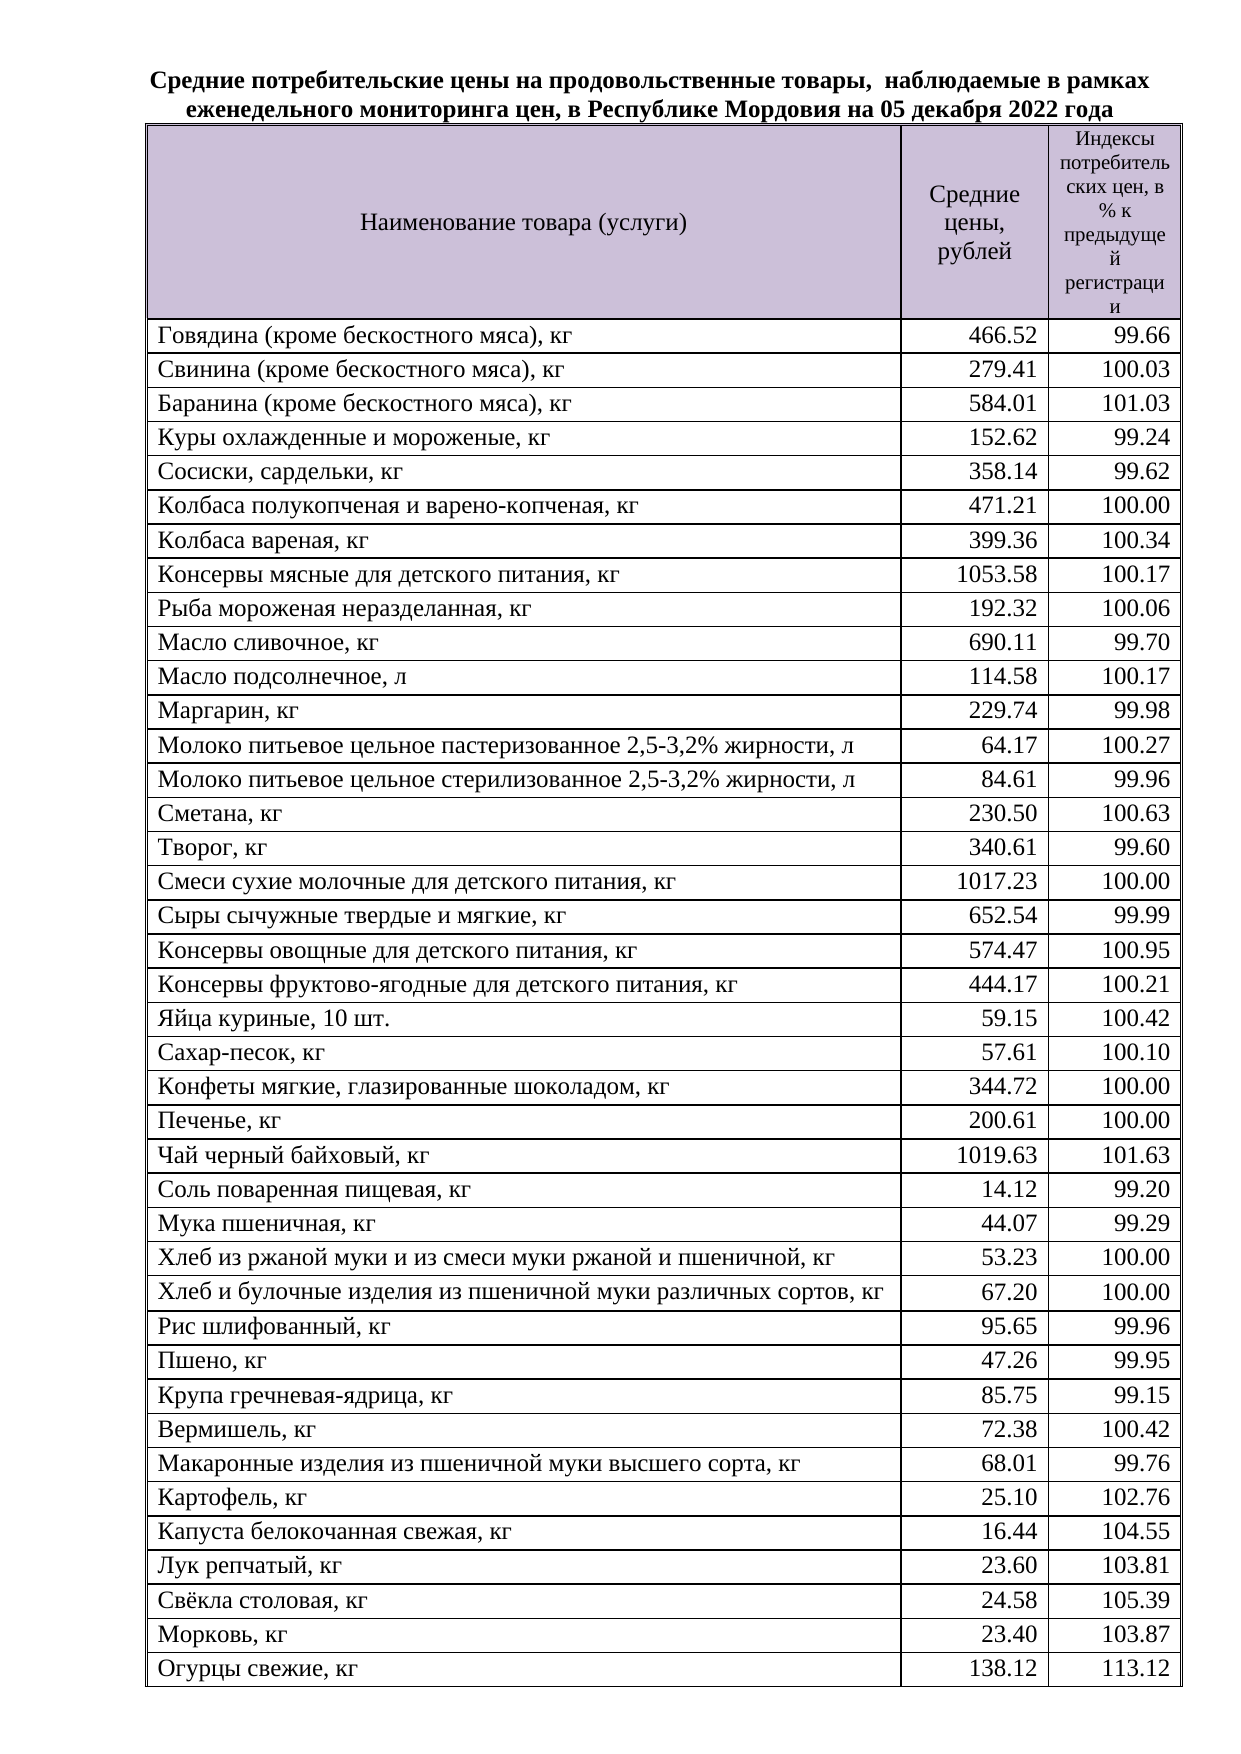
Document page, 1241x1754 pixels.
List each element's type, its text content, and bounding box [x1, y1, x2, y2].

table_cell 690.11 [902, 627, 1048, 660]
table_cell 16.44 [902, 1517, 1048, 1549]
table_cell 466.52 [902, 320, 1048, 352]
table_cell Рис шлифованный, кг [148, 1312, 900, 1344]
table_cell 99.66 [1049, 320, 1180, 352]
table_cell Макаронные изделия из пшеничной муки высшего сорта, кг [148, 1448, 900, 1481]
table_cell 200.61 [902, 1106, 1048, 1138]
table_cell 574.47 [902, 935, 1048, 967]
table_cell 99.99 [1049, 901, 1180, 933]
table_cell Сыры сычужные твердые и мягкие, кг [148, 901, 900, 933]
table_cell Яйца куриные, 10 шт. [148, 1003, 900, 1036]
table_cell Молоко питьевое цельное пастеризованное 2,5-3,2% жирности, л [148, 730, 900, 762]
table_cell Печенье, кг [148, 1106, 900, 1138]
table_cell 100.00 [1049, 1071, 1180, 1104]
table_cell 23.60 [902, 1551, 1048, 1583]
table_cell Консервы фруктово-ягодные для детского питания, кг [148, 969, 900, 1001]
table_cell 59.15 [902, 1003, 1048, 1036]
table_cell Смеси сухие молочные для детского питания, кг [148, 866, 900, 899]
table_cell Баранина (кроме бескостного мяса), кг [148, 388, 900, 421]
table_cell 100.42 [1049, 1003, 1180, 1036]
table_cell 230.50 [902, 798, 1048, 831]
table_cell Сметана, кг [148, 798, 900, 831]
table_cell Морковь, кг [148, 1619, 900, 1652]
table_cell 100.63 [1049, 798, 1180, 831]
table_cell 279.41 [902, 354, 1048, 386]
table_cell 100.00 [1049, 1276, 1180, 1310]
table_cell 100.00 [1049, 491, 1180, 523]
table_cell 100.17 [1049, 661, 1180, 694]
table_cell Картофель, кг [148, 1482, 900, 1515]
table_cell Маргарин, кг [148, 696, 900, 728]
table_cell 103.81 [1049, 1551, 1180, 1583]
table_cell 99.96 [1049, 764, 1180, 796]
table_cell Сахар-песок, кг [148, 1037, 900, 1070]
table_cell Капуста белокочанная свежая, кг [148, 1517, 900, 1549]
table_cell Мука пшеничная, кг [148, 1208, 900, 1241]
table_cell 471.21 [902, 491, 1048, 523]
table_cell 584.01 [902, 388, 1048, 421]
table_cell 101.03 [1049, 388, 1180, 421]
table_cell Свёкла столовая, кг [148, 1585, 900, 1617]
table_cell 99.24 [1049, 422, 1180, 455]
table_cell 67.20 [902, 1276, 1048, 1310]
table_cell 100.00 [1049, 1106, 1180, 1138]
table_cell Конфеты мягкие, глазированные шоколадом, кг [148, 1071, 900, 1104]
table_cell Сосиски, сардельки, кг [148, 456, 900, 489]
table_cell 101.63 [1049, 1140, 1180, 1172]
table_cell 102.76 [1049, 1482, 1180, 1515]
table_cell 99.96 [1049, 1312, 1180, 1344]
table_cell Молоко питьевое цельное стерилизованное 2,5-3,2% жирности, л [148, 764, 900, 796]
table_cell 138.12 [902, 1653, 1048, 1686]
table_cell 152.62 [902, 422, 1048, 455]
table_cell 44.07 [902, 1208, 1048, 1241]
table_cell Лук репчатый, кг [148, 1551, 900, 1583]
table_cell 25.10 [902, 1482, 1048, 1515]
table_cell Творог, кг [148, 832, 900, 865]
table_cell 192.32 [902, 593, 1048, 626]
table_cell 100.03 [1049, 354, 1180, 386]
table_cell 100.95 [1049, 935, 1180, 967]
table_cell 68.01 [902, 1448, 1048, 1481]
table_header Наименование товара (услуги) [148, 126, 900, 318]
table_cell 99.76 [1049, 1448, 1180, 1481]
table_cell 14.12 [902, 1174, 1048, 1206]
table_cell 99.95 [1049, 1346, 1180, 1378]
table_cell 47.26 [902, 1346, 1048, 1378]
table_cell 358.14 [902, 456, 1048, 489]
table_cell Масло сливочное, кг [148, 627, 900, 660]
table_cell Вермишель, кг [148, 1414, 900, 1447]
table_cell 24.58 [902, 1585, 1048, 1617]
table_cell 114.58 [902, 661, 1048, 694]
table_cell 229.74 [902, 696, 1048, 728]
table_cell 72.38 [902, 1414, 1048, 1447]
table_cell 1019.63 [902, 1140, 1048, 1172]
table_header Индексы потребительских цен, в % к предыдущей регистрации [1049, 126, 1180, 318]
table_cell Соль поваренная пищевая, кг [148, 1174, 900, 1206]
table_cell 84.61 [902, 764, 1048, 796]
table_cell Масло подсолнечное, л [148, 661, 900, 694]
table_cell 100.42 [1049, 1414, 1180, 1447]
table_cell 99.62 [1049, 456, 1180, 489]
table_cell Свинина (кроме бескостного мяса), кг [148, 354, 900, 386]
table_cell Хлеб и булочные изделия из пшеничной муки различных сортов, кг [148, 1276, 900, 1310]
table_cell Говядина (кроме бескостного мяса), кг [148, 320, 900, 352]
table_cell Крупа гречневая-ядрица, кг [148, 1380, 900, 1412]
table_cell 95.65 [902, 1312, 1048, 1344]
table_cell 100.21 [1049, 969, 1180, 1001]
table_cell Консервы мясные для детского питания, кг [148, 559, 900, 591]
table_cell 100.06 [1049, 593, 1180, 626]
table_cell 100.00 [1049, 866, 1180, 899]
table_cell 105.39 [1049, 1585, 1180, 1617]
table_header Средние цены, рублей [902, 126, 1048, 318]
table_cell Хлеб из ржаной муки и из смеси муки ржаной и пшеничной, кг [148, 1242, 900, 1275]
table_cell 113.12 [1049, 1653, 1180, 1686]
table_cell 99.98 [1049, 696, 1180, 728]
table_cell Консервы овощные для детского питания, кг [148, 935, 900, 967]
table_cell 100.17 [1049, 559, 1180, 591]
table_cell Колбаса полукопченая и варено-копченая, кг [148, 491, 900, 523]
table_cell 57.61 [902, 1037, 1048, 1070]
table_cell 100.34 [1049, 525, 1180, 557]
table_cell 100.27 [1049, 730, 1180, 762]
table_cell 85.75 [902, 1380, 1048, 1412]
table_cell 64.17 [902, 730, 1048, 762]
table_cell 1017.23 [902, 866, 1048, 899]
table_cell Пшено, кг [148, 1346, 900, 1378]
table_cell 444.17 [902, 969, 1048, 1001]
table_cell Колбаса вареная, кг [148, 525, 900, 557]
table_cell 53.23 [902, 1242, 1048, 1275]
table_cell 99.60 [1049, 832, 1180, 865]
table_cell 399.36 [902, 525, 1048, 557]
text Средние потребительские цены на продовольственные товары, наблюдаемые в рамках еженедельного мониторинга цен, в Республике Мордовия на 05 декабря 2022 года [148, 65, 1152, 122]
table_cell Рыба мороженая неразделанная, кг [148, 593, 900, 626]
table_cell 99.70 [1049, 627, 1180, 660]
table_cell Чай черный байховый, кг [148, 1140, 900, 1172]
table_cell 652.54 [902, 901, 1048, 933]
table_cell 103.87 [1049, 1619, 1180, 1652]
table_cell 99.15 [1049, 1380, 1180, 1412]
table_cell 104.55 [1049, 1517, 1180, 1549]
table_cell 344.72 [902, 1071, 1048, 1104]
table_cell 1053.58 [902, 559, 1048, 591]
table_cell 100.10 [1049, 1037, 1180, 1070]
table_cell Куры охлажденные и мороженые, кг [148, 422, 900, 455]
table_cell 23.40 [902, 1619, 1048, 1652]
table_cell Огурцы свежие, кг [148, 1653, 900, 1686]
table_cell 99.20 [1049, 1174, 1180, 1206]
table_cell 100.00 [1049, 1242, 1180, 1275]
table_cell 340.61 [902, 832, 1048, 865]
table_cell 99.29 [1049, 1208, 1180, 1241]
